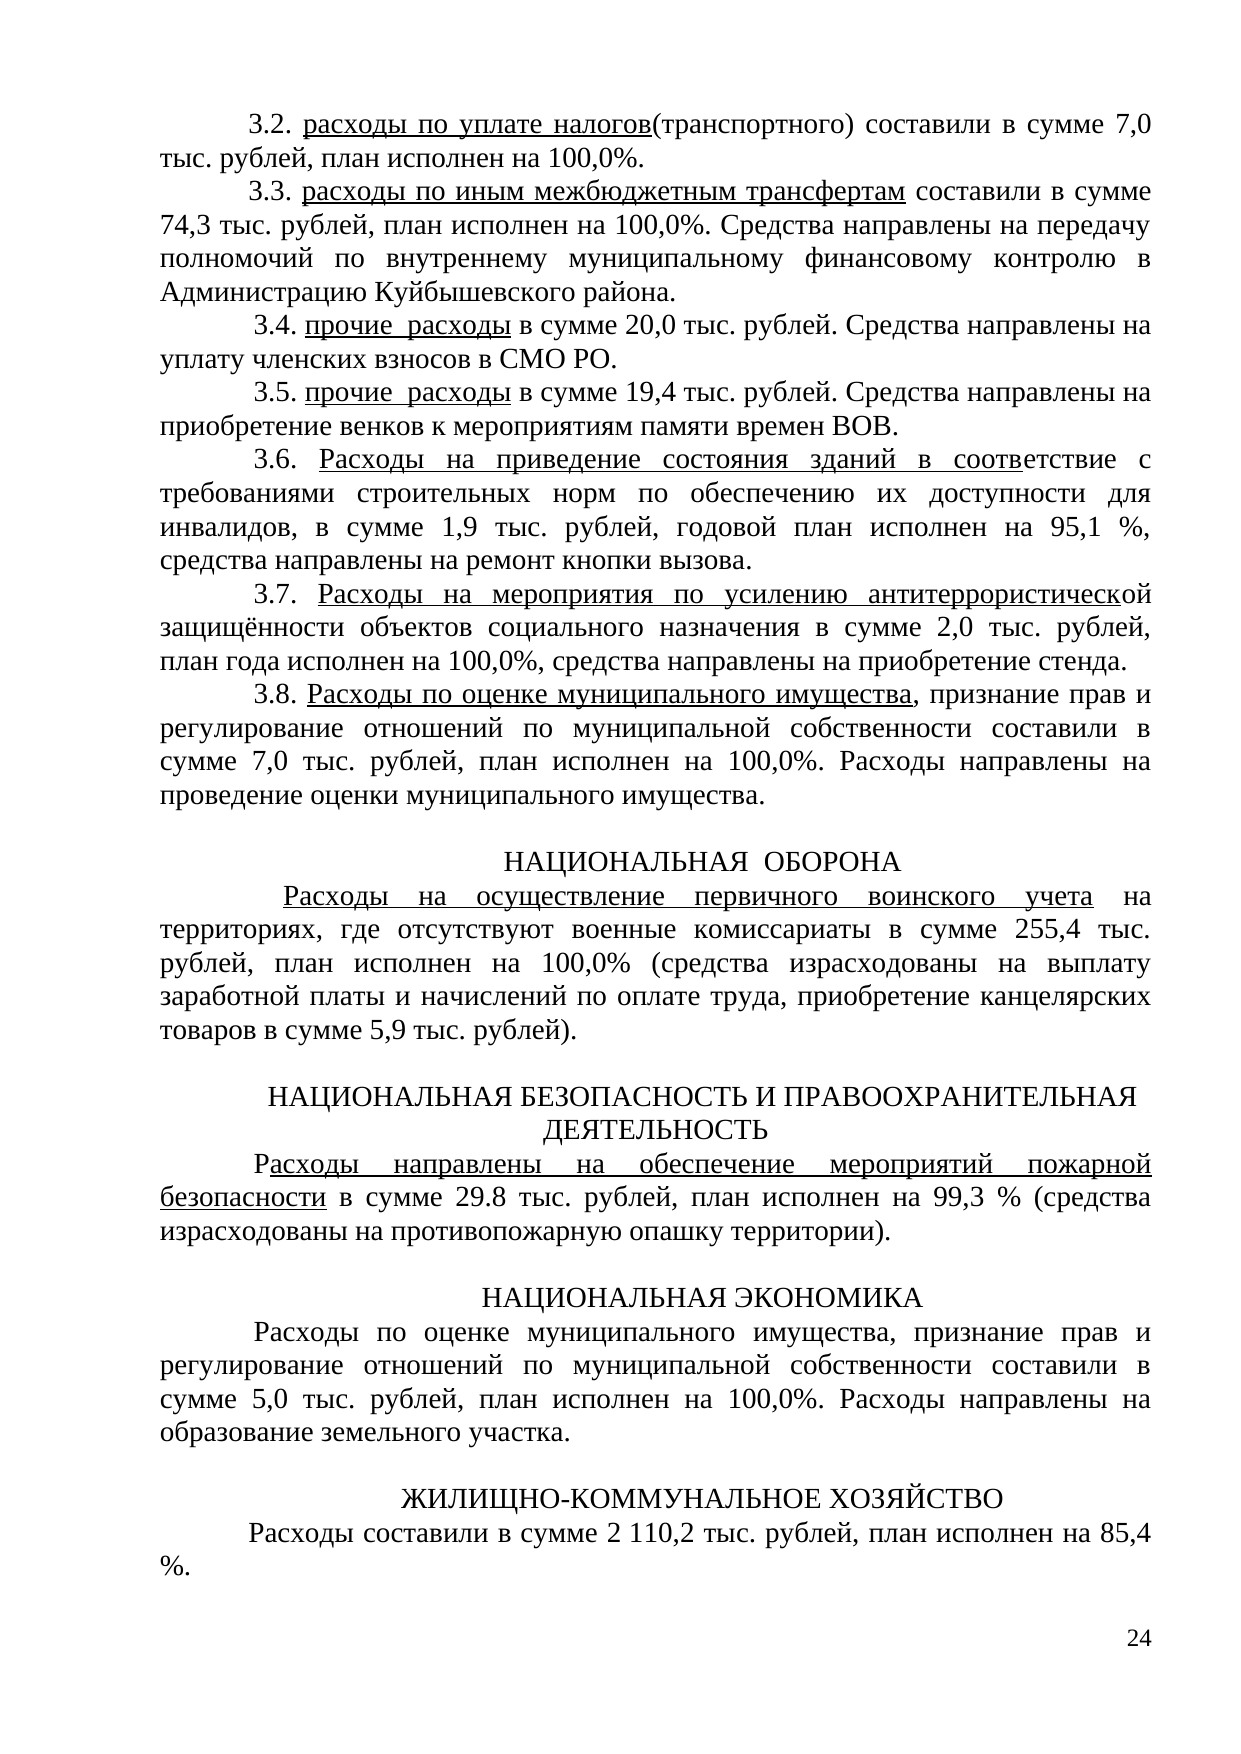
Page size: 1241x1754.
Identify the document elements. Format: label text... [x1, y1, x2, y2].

text НАЦИОНАЛЬНАЯ ОБОРОНА [159, 844, 1152, 878]
text 3.2. расходы по уплате налогов(транспортного) составили в сумме 7,0 тыс. рублей, план исполнен на 100,0%. [159, 106, 1152, 173]
text Расходы на осуществление первичного воинского учета на территориях, где отсутствуют военные комиссариаты в сумме 255,4 тыс. рублей, план исполнен на 100,0% (средства израсходованы на выплату заработной платы и начислений по оплате труда, приобретение канцелярских товаров в сумме 5,9 тыс. рублей). [159, 878, 1152, 1045]
text 3.4. прочие расходы в сумме 20,0 тыс. рублей. Средства направлены на уплату членских взносов в СМО РО. [159, 307, 1152, 374]
text 3.3. расходы по иным межбюджетным трансфертам составили в сумме 74,3 тыс. рублей, план исполнен на 100,0%. Средства направлены на передачу полномочий по внутреннему муниципальному финансовому контролю в Администрацию Куйбышевского района. [159, 173, 1152, 307]
text 3.7. Расходы на мероприятия по усилению антитеррористической защищённости объектов социального назначения в сумме 2,0 тыс. рублей, план года исполнен на 100,0%, средства направлены на приобретение стенда. [159, 576, 1152, 676]
text Расходы направлены на обеспечение мероприятий пожарной безопасности в сумме 29.8 тыс. рублей, план исполнен на 99,3 % (средства израсходованы на противопожарную опашку территории). [159, 1146, 1152, 1247]
text ЖИЛИЩНО-КОММУНАЛЬНОЕ ХОЗЯЙСТВО [159, 1481, 1152, 1515]
text НАЦИОНАЛЬНАЯ ЭКОНОМИКА [159, 1280, 1152, 1314]
text 3.5. прочие расходы в сумме 19,4 тыс. рублей. Средства направлены на приобретение венков к мероприятиям памяти времен ВОВ. [159, 374, 1152, 442]
text Расходы составили в сумме 2 110,2 тыс. рублей, план исполнен на 85,4 %. [159, 1515, 1152, 1582]
text НАЦИОНАЛЬНАЯ БЕЗОПАСНОСТЬ И ПРАВООХРАНИТЕЛЬНАЯ ДЕЯТЕЛЬНОСТЬ [159, 1079, 1152, 1146]
text Расходы по оценке муниципального имущества, признание прав и регулирование отношений по муниципальной собственности составили в сумме 5,0 тыс. рублей, план исполнен на 100,0%. Расходы направлены на образование земельного участка. [159, 1314, 1152, 1448]
text 3.6. Расходы на приведение состояния зданий в соответствие с требованиями строительных норм по обеспечению их доступности для инвалидов, в сумме 1,9 тыс. рублей, годовой план исполнен на 95,1 %, средства направлены на ремонт кнопки вызова. [159, 442, 1152, 576]
text 3.8. Расходы по оценке муниципального имущества, признание прав и регулирование отношений по муниципальной собственности составили в сумме 7,0 тыс. рублей, план исполнен на 100,0%. Расходы направлены на проведение оценки муниципального имущества. [159, 676, 1152, 811]
